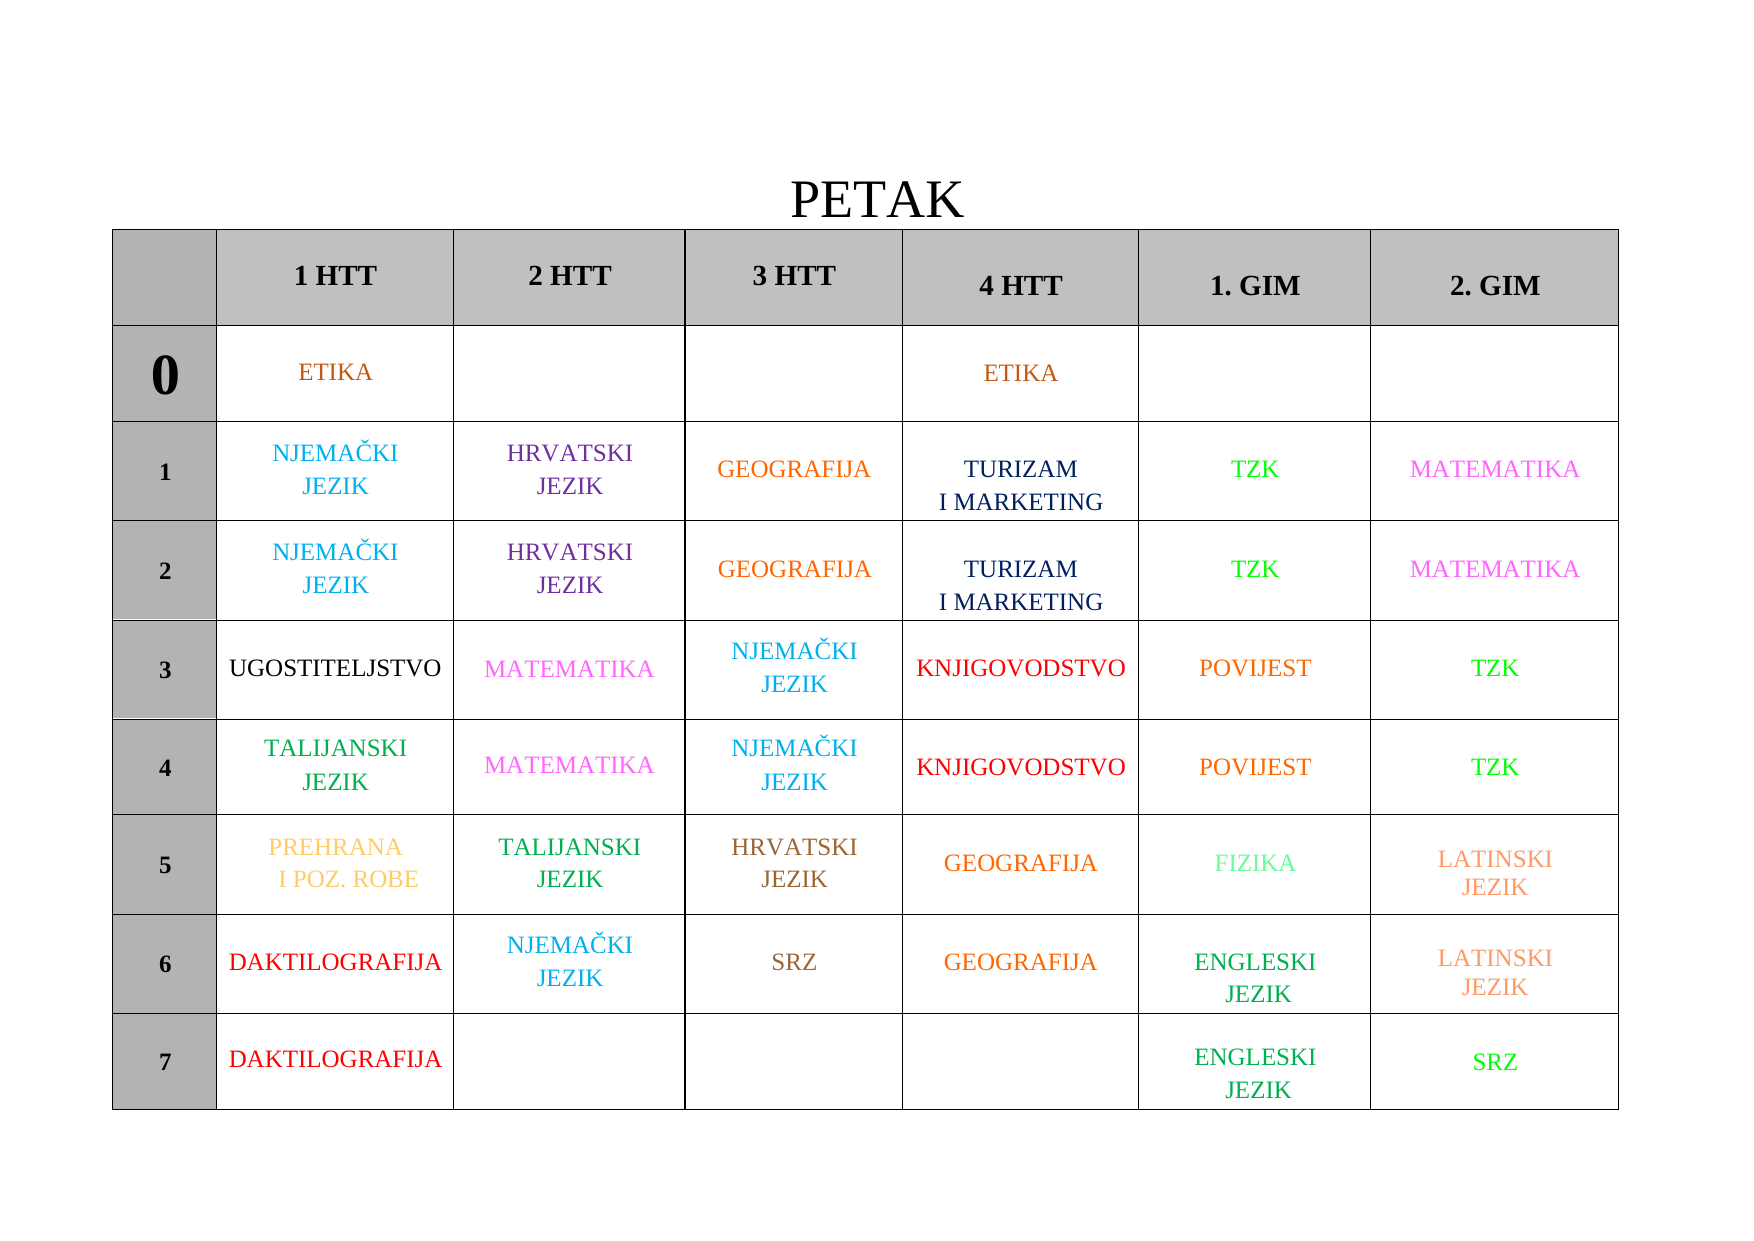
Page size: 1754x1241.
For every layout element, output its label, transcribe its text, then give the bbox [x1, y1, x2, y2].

table_cell TZK [1371, 720, 1618, 814]
table_cell GEOGRAFIJA [903, 915, 1138, 1013]
table_cell LATINSKI JEZIK [1371, 815, 1618, 914]
table_cell 4 [113, 720, 216, 814]
table_cell ETIKA [217, 326, 453, 421]
table_cell [686, 326, 902, 421]
table_cell MATEMATIKA [454, 621, 684, 718]
table_cell GEOGRAFIJA [903, 815, 1138, 914]
table_header 1 HTT [217, 230, 453, 325]
table_cell NJEMAČKI JEZIK [686, 621, 902, 718]
table_cell PREHRANA I POZ. ROBE [217, 815, 453, 914]
table_cell MATEMATIKA [454, 720, 684, 814]
table_cell 1 [113, 422, 216, 520]
table_cell TZK [1139, 521, 1370, 619]
table_cell 0 [113, 326, 216, 421]
table_cell TURIZAM I MARKETING [903, 521, 1138, 619]
table_cell POVIJEST [1139, 720, 1370, 814]
table_cell KNJIGOVODSTVO [903, 621, 1138, 718]
table_cell KNJIGOVODSTVO [903, 720, 1138, 814]
table_cell TALIJANSKI JEZIK [217, 720, 453, 814]
table_cell TALIJANSKI JEZIK [454, 815, 684, 914]
table_header 2 HTT [454, 230, 684, 325]
table_cell HRVATSKI JEZIK [454, 422, 684, 520]
table_cell MATEMATIKA [1371, 422, 1618, 520]
table_cell NJEMAČKI JEZIK [686, 720, 902, 814]
table_cell 3 [113, 621, 216, 718]
table_header 2. GIM [1371, 230, 1618, 325]
table_header 1. GIM [1139, 230, 1370, 325]
table_cell GEOGRAFIJA [686, 521, 902, 619]
table_cell [686, 1014, 902, 1109]
table_cell HRVATSKI JEZIK [454, 521, 684, 619]
table_cell NJEMAČKI JEZIK [217, 521, 453, 619]
table_cell DAKTILOGRAFIJA [217, 915, 453, 1013]
table_cell TZK [1371, 621, 1618, 718]
table_header 4 HTT [903, 230, 1138, 325]
table_header 3 HTT [686, 230, 902, 325]
table_cell TURIZAM I MARKETING [903, 422, 1138, 520]
table_cell [903, 1014, 1138, 1109]
table_cell NJEMAČKI JEZIK [217, 422, 453, 520]
table_cell 6 [113, 915, 216, 1013]
table_cell [454, 326, 684, 421]
table_cell ENGLESKI JEZIK [1139, 915, 1370, 1013]
table_cell SRZ [686, 915, 902, 1013]
table_cell ENGLESKI JEZIK [1139, 1014, 1370, 1109]
table_cell SRZ [1371, 1014, 1618, 1109]
table_cell DAKTILOGRAFIJA [217, 1014, 453, 1109]
table_cell UGOSTITELJSTVO [217, 621, 453, 718]
table_cell ETIKA [903, 326, 1138, 421]
table_cell POVIJEST [1139, 621, 1370, 718]
table_cell GEOGRAFIJA [686, 422, 902, 520]
table_cell HRVATSKI JEZIK [686, 815, 902, 914]
table_cell 7 [113, 1014, 216, 1109]
table_cell [454, 1014, 684, 1109]
table_cell 5 [113, 815, 216, 914]
table_cell 2 [113, 521, 216, 619]
table_cell [1139, 326, 1370, 421]
table_cell MATEMATIKA [1371, 521, 1618, 619]
table_cell LATINSKI JEZIK [1371, 915, 1618, 1013]
table_cell NJEMAČKI JEZIK [454, 915, 684, 1013]
table_cell [1371, 326, 1618, 421]
table_header [113, 230, 216, 325]
table_cell TZK [1139, 422, 1370, 520]
table_cell FIZIKA [1139, 815, 1370, 914]
